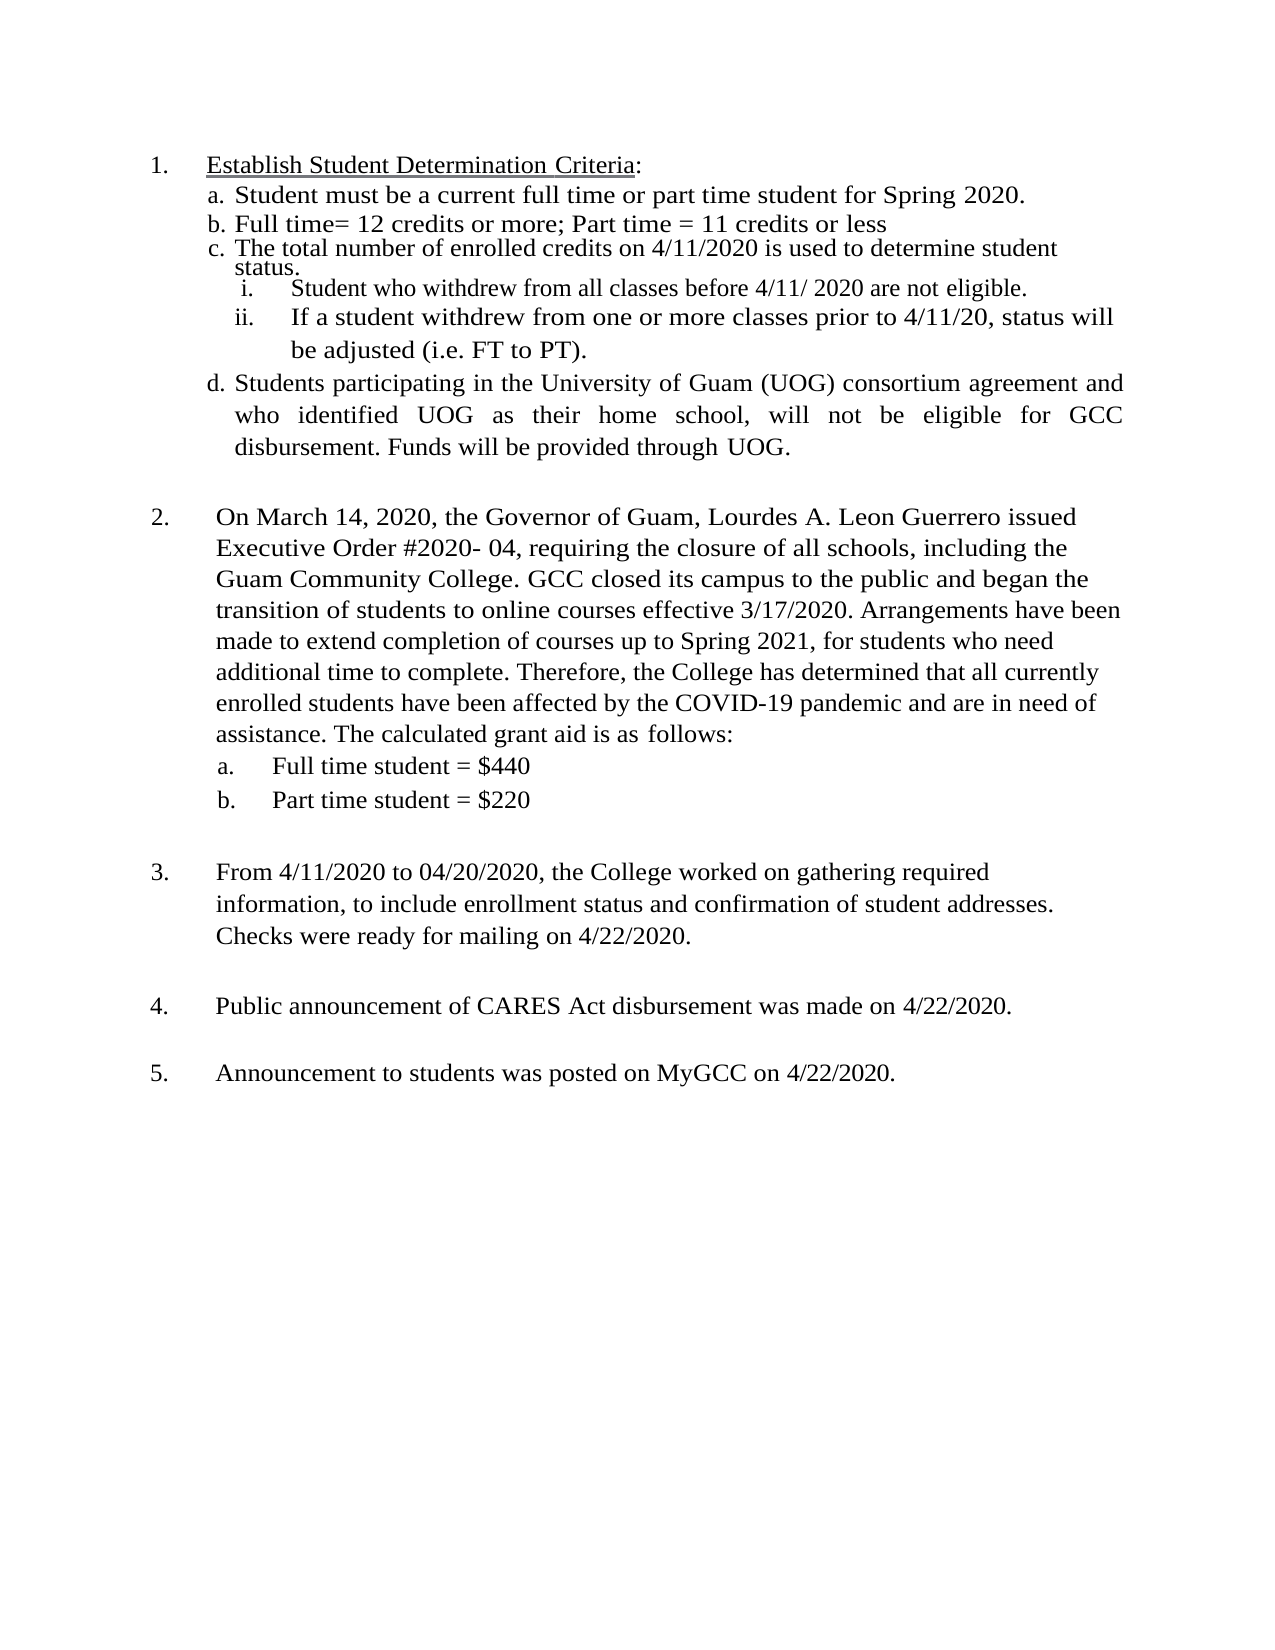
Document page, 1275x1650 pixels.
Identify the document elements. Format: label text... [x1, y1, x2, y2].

list Announcement to students was posted on MyGCC on 4/22/2020. [150, 1058, 1125, 1087]
list Student who withdrew from all classes before 4/11/ 2020 are not eligible. [241, 279, 1125, 301]
list Establish Student Determination Criteria: [150, 150, 1125, 179]
list Students participating in the University of Guam (UOG) consortium agreement and who identified UOG as their home school, will not be eligible for GCC disbursement. Funds will be provided through UOG. [207, 368, 1125, 460]
list Student must be a current full time or part time student for Spring 2020. [207, 180, 1125, 209]
list Full time student = $440 [217, 759, 1125, 778]
list Full time= 12 credits or more; Part time = 11 credits or less [207, 209, 1125, 238]
list Part time student = $220 [217, 788, 1125, 813]
list On March 14, 2020, the Governor of Guam, Lourdes A. Leon Guerrero issued Executive Order #2020- 04, requiring the closure of all schools, including the Guam Community College. GCC closed its campus to the public and began the transition of students to online courses effective 3/17/2020. Arrangements have been made to extend completion of courses up to Spring 2021, for students who need additional time to complete. Therefore, the College has determined that all currently enrolled students have been affected by the COVID-19 pandemic and are in need of assistance. The calculated grant aid is as follows: [151, 502, 1125, 748]
list The total number of enrolled credits on 4/11/2020 is used to determine student status. [208, 241, 1125, 279]
list From 4/11/2020 to 04/20/2020, the College worked on gathering required information, to include enrollment status and confirmation of student addresses. Checks were ready for mailing on 4/22/2020. [151, 857, 1125, 950]
list Public announcement of CARES Act disbursement was made on 4/22/2020. [150, 991, 1125, 1019]
list If a student withdrew from one or more classes prior to 4/11/20, status will be adjusted (i.e. FT to PT). [234, 302, 1125, 364]
